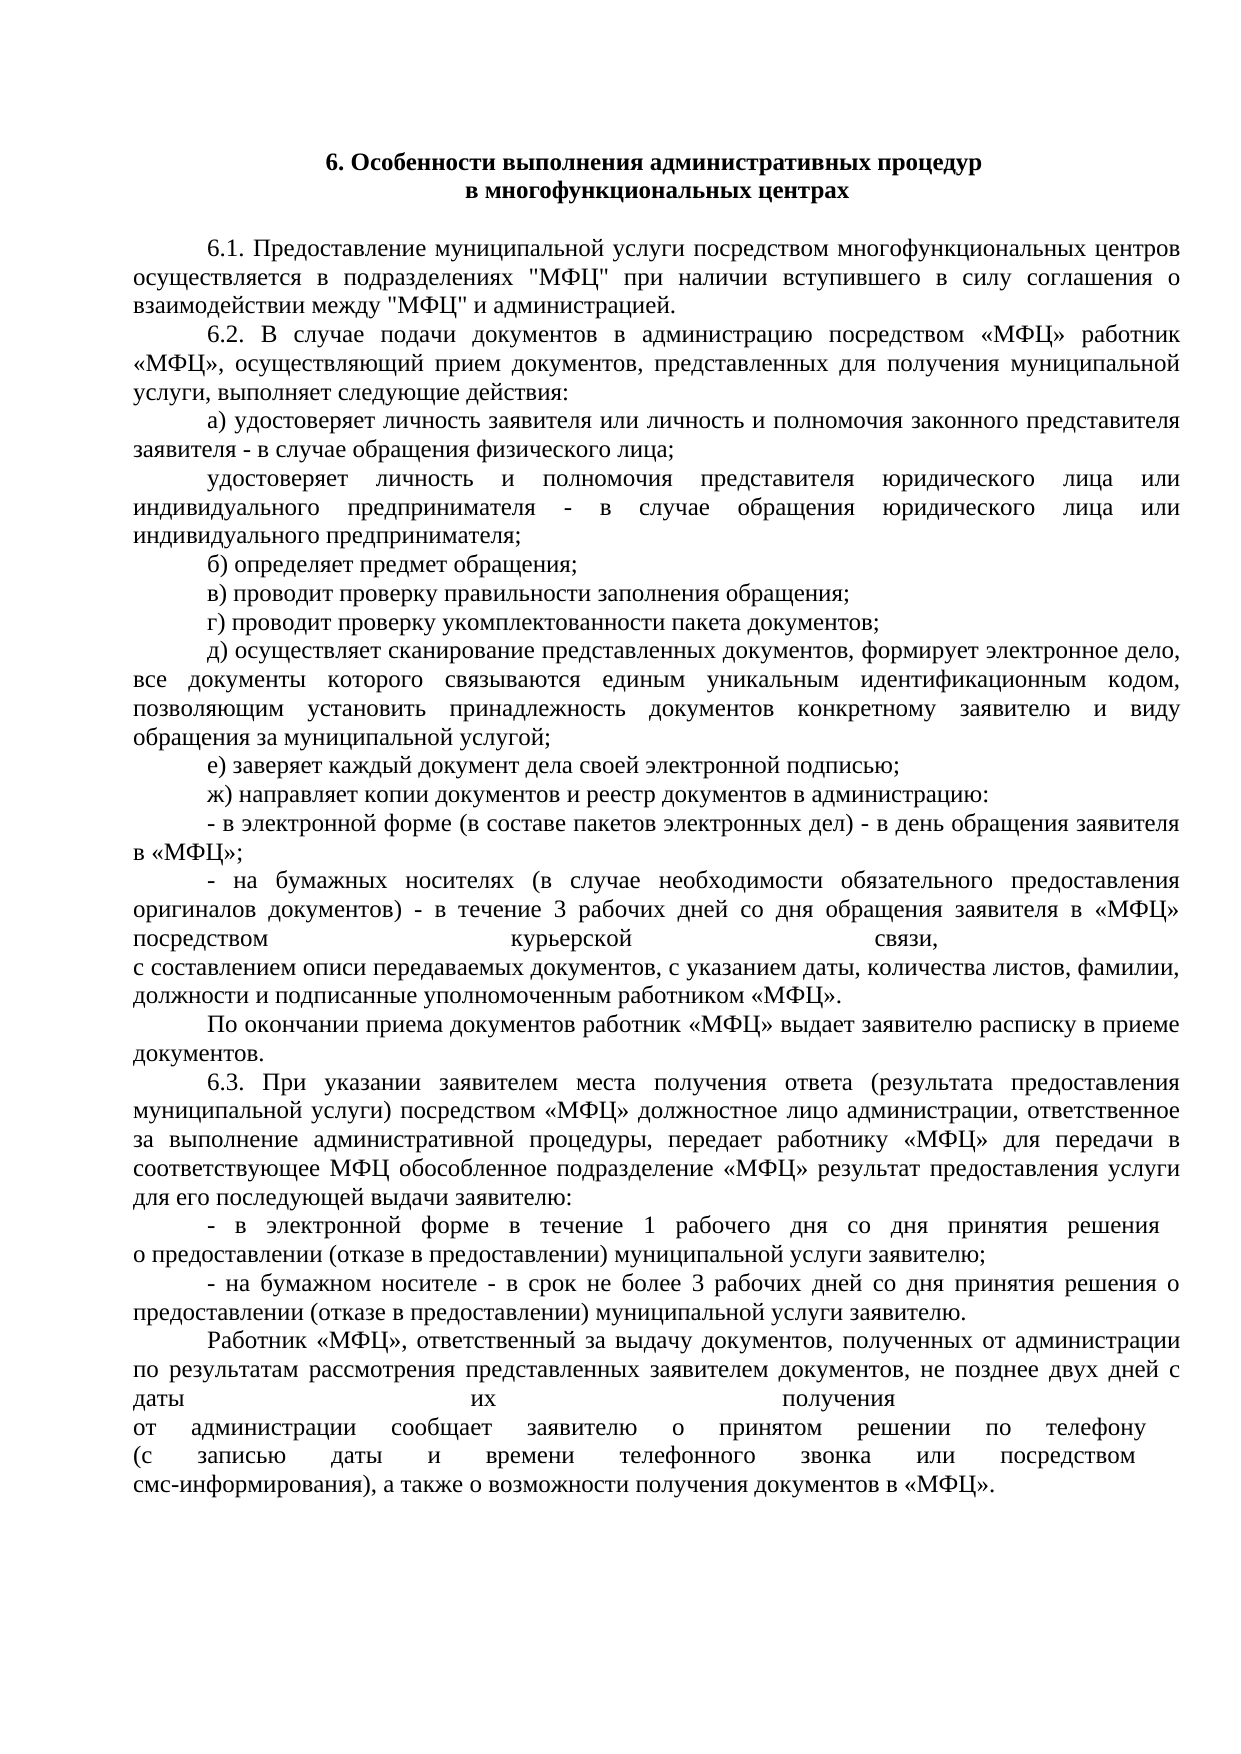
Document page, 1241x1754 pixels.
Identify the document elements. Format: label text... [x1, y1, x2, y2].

text - в электронной форме (в составе пакетов электронных дел) - в день обращения заявителя в «МФЦ»; [133, 808, 1181, 866]
text а) удостоверяет личность заявителя или личность и полномочия законного представителя заявителя - в случае обращения физического лица; [133, 406, 1181, 463]
text Работник «МФЦ», ответственный за выдачу документов, полученных от администрации по результатам рассмотрения представленных заявителем документов, не позднее двух дней с даты их получения от администрации сообщает заявителю о принятом решении по телефону (с записью даты и времени телефонного звонка или посредством смс-информирования), а также о возможности получения документов в «МФЦ». [133, 1326, 1181, 1498]
text По окончании приема документов работник «МФЦ» выдает заявителю расписку в приеме документов. [133, 1009, 1181, 1067]
text 6.3. При указании заявителем места получения ответа (результата предоставления муниципальной услуги) посредством «МФЦ» должностное лицо администрации, ответственное за выполнение административной процедуры, передает работнику «МФЦ» для передачи в соответствующее МФЦ обособленное подразделение «МФЦ» результат предоставления услуги для его последующей выдачи заявителю: [133, 1067, 1181, 1211]
text - на бумажных носителях (в случае необходимости обязательного предоставления оригиналов документов) - в течение 3 рабочих дней со дня обращения заявителя в «МФЦ» посредством курьерской связи, с составлением описи передаваемых документов, с указанием даты, количества листов, фамилии, должности и подписанные уполномоченным работником «МФЦ». [133, 866, 1181, 1009]
text - в электронной форме в течение 1 рабочего дня со дня принятия решения о предоставлении (отказе в предоставлении) муниципальной услуги заявителю; [133, 1211, 1181, 1268]
subtitle 6. Особенности выполнения административных процедур в многофункциональных центрах [133, 147, 1181, 204]
text ж) направляет копии документов и реестр документов в администрацию: [133, 779, 1181, 808]
text - на бумажном носителе - в срок не более 3 рабочих дней со дня принятия решения о предоставлении (отказе в предоставлении) муниципальной услуги заявителю. [133, 1268, 1181, 1326]
text 6.2. В случае подачи документов в администрацию посредством «МФЦ» работник «МФЦ», осуществляющий прием документов, представленных для получения муниципальной услуги, выполняет следующие действия: [133, 319, 1181, 406]
text в) проводит проверку правильности заполнения обращения; [133, 578, 1181, 607]
text 6.1. Предоставление муниципальной услуги посредством многофункциональных центров осуществляется в подразделениях "МФЦ" при наличии вступившего в силу соглашения о взаимодействии между "МФЦ" и администрацией. [133, 233, 1181, 319]
text г) проводит проверку укомплектованности пакета документов; [133, 607, 1181, 636]
text е) заверяет каждый документ дела своей электронной подписью; [133, 751, 1181, 779]
text д) осуществляет сканирование представленных документов, формирует электронное дело, все документы которого связываются единым уникальным идентификационным кодом, позволяющим установить принадлежность документов конкретному заявителю и виду обращения за муниципальной услугой; [133, 636, 1181, 751]
text удостоверяет личность и полномочия представителя юридического лица или индивидуального предпринимателя - в случае обращения юридического лица или индивидуального предпринимателя; [133, 463, 1181, 549]
text б) определяет предмет обращения; [133, 549, 1181, 578]
